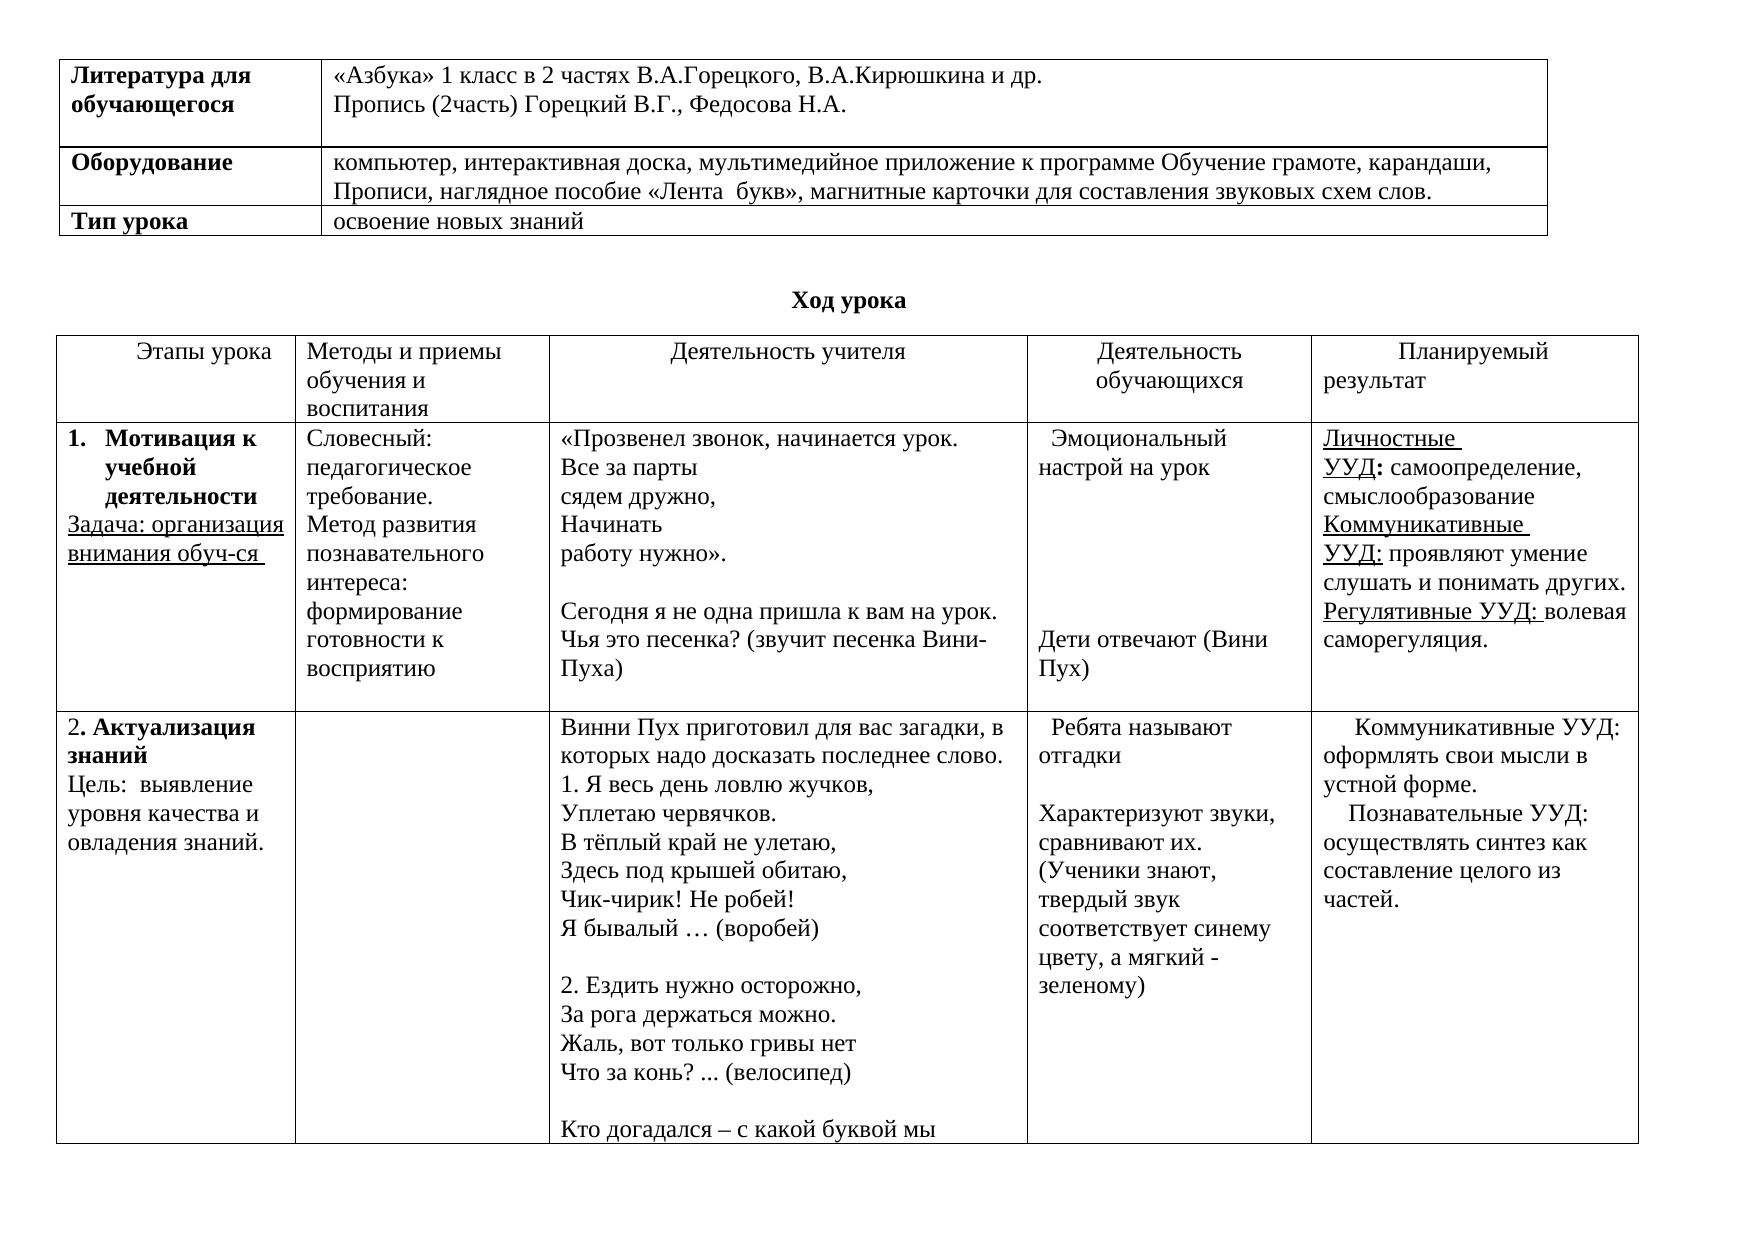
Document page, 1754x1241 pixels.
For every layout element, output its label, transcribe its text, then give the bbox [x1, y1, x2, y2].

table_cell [57, 712, 295, 1143]
table_header Методы и приемы обучения и воспитания [296, 336, 549, 422]
table_cell Эмоциональный настрой на урок Дети отвечают (Вини Пух) [1028, 423, 1311, 711]
table_header Этапы урока [57, 336, 295, 422]
table_cell Личностные УУД: самоопределение, смыслообразование Коммуникативные УУД: проявляют умение слушать и понимать других. Регулятивные УУД: волевая саморегуляция. [1312, 423, 1638, 711]
table_cell Оборудование [60, 148, 321, 205]
table_cell освоение новых знаний [322, 206, 1547, 235]
table_cell Мотивация к учебной деятельности Задача: организация внимания обуч-ся [57, 423, 295, 711]
table_header Деятельность учителя [550, 336, 1027, 422]
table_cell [550, 712, 1027, 1143]
table_cell Литература для обучающегося [60, 60, 321, 146]
table_cell Словесный: педагогическое требование. Метод развития познавательного интереса: формирование готовности к восприятию [296, 423, 549, 711]
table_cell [1312, 712, 1638, 1143]
table_cell «Прозвенел звонок, начинается урок. Все за парты сядем дружно, Начинать работу нужно». Сегодня я не одна пришла к вам на урок. Чья это песенка? (звучит песенка Вини-Пуха) [550, 423, 1027, 711]
table_cell компьютер, интерактивная доска, мультимедийное приложение к программе Обучение грамоте, карандаши, Прописи, наглядное пособие «Лента букв», магнитные карточки для составления звуковых схем слов. [322, 148, 1547, 205]
table_cell Тип урока [60, 206, 321, 235]
table_cell [296, 712, 549, 1143]
text Ход урока [59, 285, 1639, 314]
table_header Планируемый результат [1312, 336, 1638, 422]
table_cell «Азбука» 1 класс в 2 частях В.А.Горецкого, В.А.Кирюшкина и др. Пропись (2часть) Горецкий В.Г., Федосова Н.А. [322, 60, 1547, 146]
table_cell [1028, 712, 1311, 1143]
table_header Деятельность обучающихся [1028, 336, 1311, 422]
